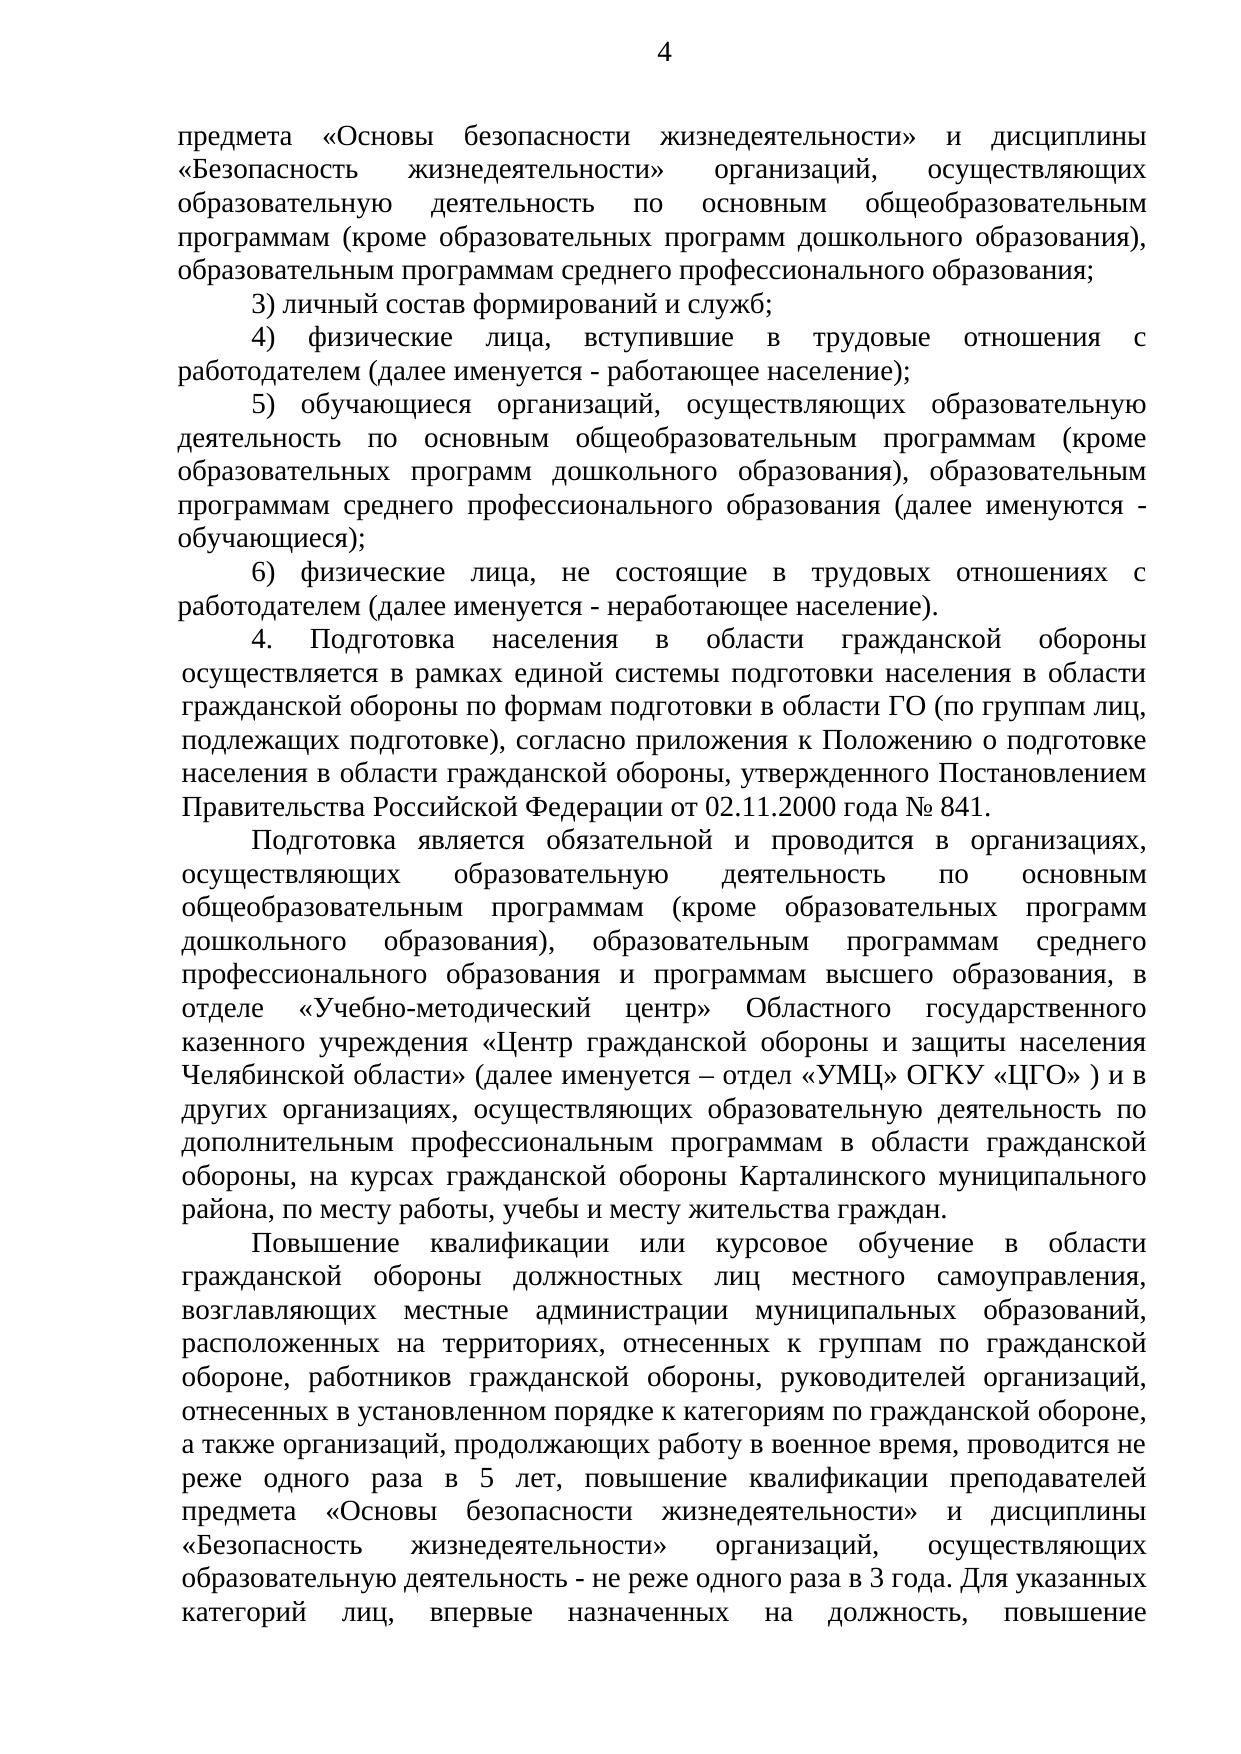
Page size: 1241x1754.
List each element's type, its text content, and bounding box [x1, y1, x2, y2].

text 5) обучающиеся организаций, осуществляющих образовательную деятельность по основным общеобразовательным программам (кроме образовательных программ дошкольного образования), образовательным программам среднего профессионального образования (далее именуются - обучающиеся); [177, 386, 1147, 554]
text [177, 118, 1147, 286]
text 4. Подготовка населения в области гражданской обороны осуществляется в рамках единой системы подготовки населения в области гражданской обороны по формам подготовки в области ГО (по группам лиц, подлежащих подготовке), согласно приложения к Положению о подготовке населения в области гражданской обороны, утвержденного Постановлением Правительства Российской Федерации от 02.11.2000 года № 841. [181, 621, 1147, 822]
text Подготовка является обязательной и проводится в организациях, осуществляющих образовательную деятельность по основным общеобразовательным программам (кроме образовательных программ дошкольного образования), образовательным программам среднего профессионального образования и программам высшего образования, в отделе «Учебно-методический центр» Областного государственного казенного учреждения «Центр гражданской обороны и защиты населения Челябинской области» (далее именуется – отдел «УМЦ» ОГКУ «ЦГО» ) и в других организациях, осуществляющих образовательную деятельность по дополнительным профессиональным программам в области гражданской обороны, на курсах гражданской обороны Карталинского муниципального района, по месту работы, учебы и месту жительства граждан. [181, 822, 1147, 1225]
text 6) физические лица, не состоящие в трудовых отношениях с работодателем (далее именуется - неработающее население). [177, 554, 1147, 621]
text 4) физические лица, вступившие в трудовые отношения с работодателем (далее именуется - работающее население); [177, 319, 1147, 386]
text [181, 1225, 1147, 1627]
text 3) личный состав формирований и служб; [177, 286, 1147, 319]
